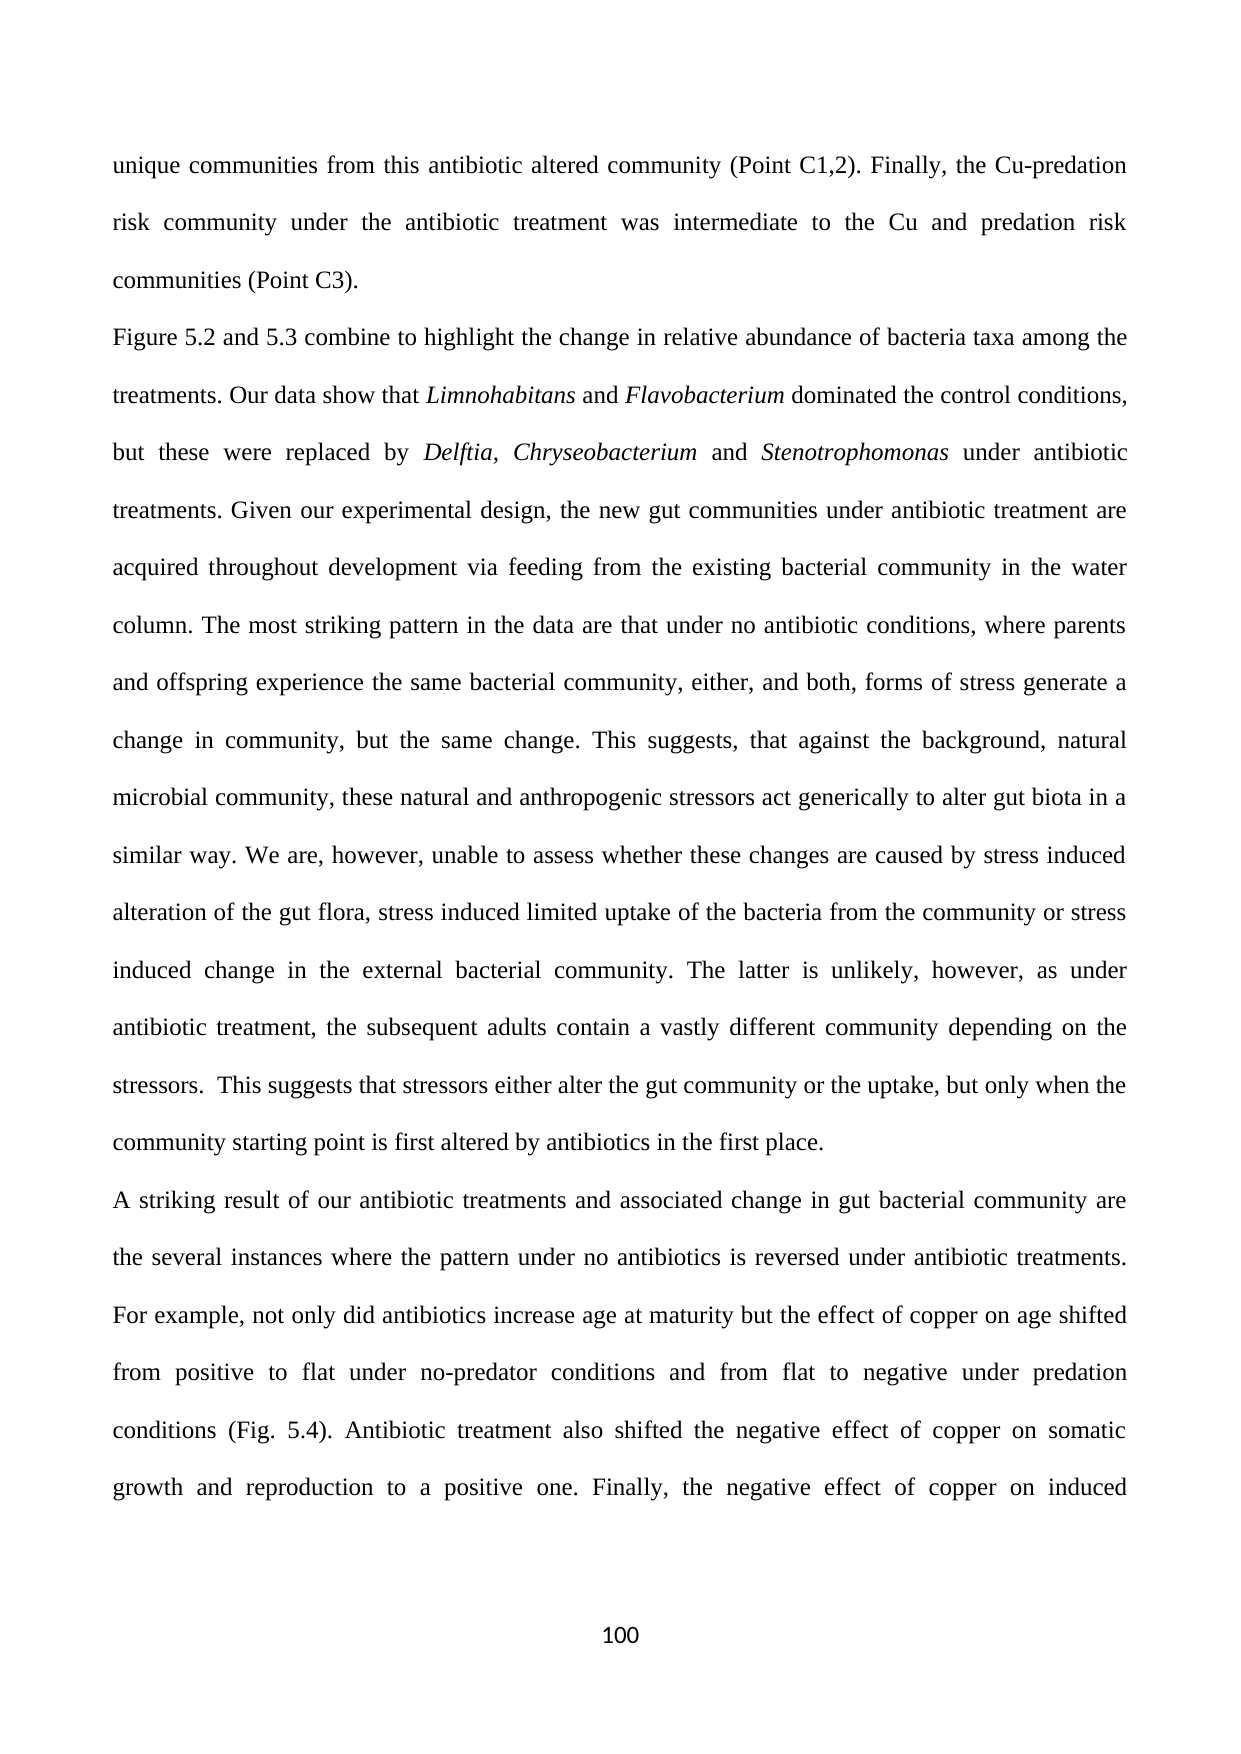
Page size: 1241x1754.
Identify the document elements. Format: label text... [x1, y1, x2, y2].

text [112, 150, 1128, 294]
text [112, 1185, 1128, 1501]
text Figure 5.2 and 5.3 combine to highlight the change in relative abundance of bacteria taxa among the treatments. Our data show that Limnohabitans and Flavobacterium dominated the control conditions, but these were replaced by Delftia, Chryseobacterium and Stenotrophomonas under antibiotic treatments. Given our experimental design, the new gut communities under antibiotic treatment are acquired throughout development via feeding from the existing bacterial community in the water column. The most striking pattern in the data are that under no antibiotic conditions, where parents and offspring experience the same bacterial community, either, and both, forms of stress generate a change in community, but the same change. This suggests, that against the background, natural microbial community, these natural and anthropogenic stressors act generically to alter gut biota in a similar way. We are, however, unable to assess whether these changes are caused by stress induced alteration of the gut flora, stress induced limited uptake of the bacteria from the community or stress induced change in the external bacterial community. The latter is unlikely, however, as under antibiotic treatment, the subsequent adults contain a vastly different community depending on the stressors. This suggests that stressors either alter the gut community or the uptake, but only when the community starting point is first altered by antibiotics in the first place. [112, 322, 1128, 1156]
